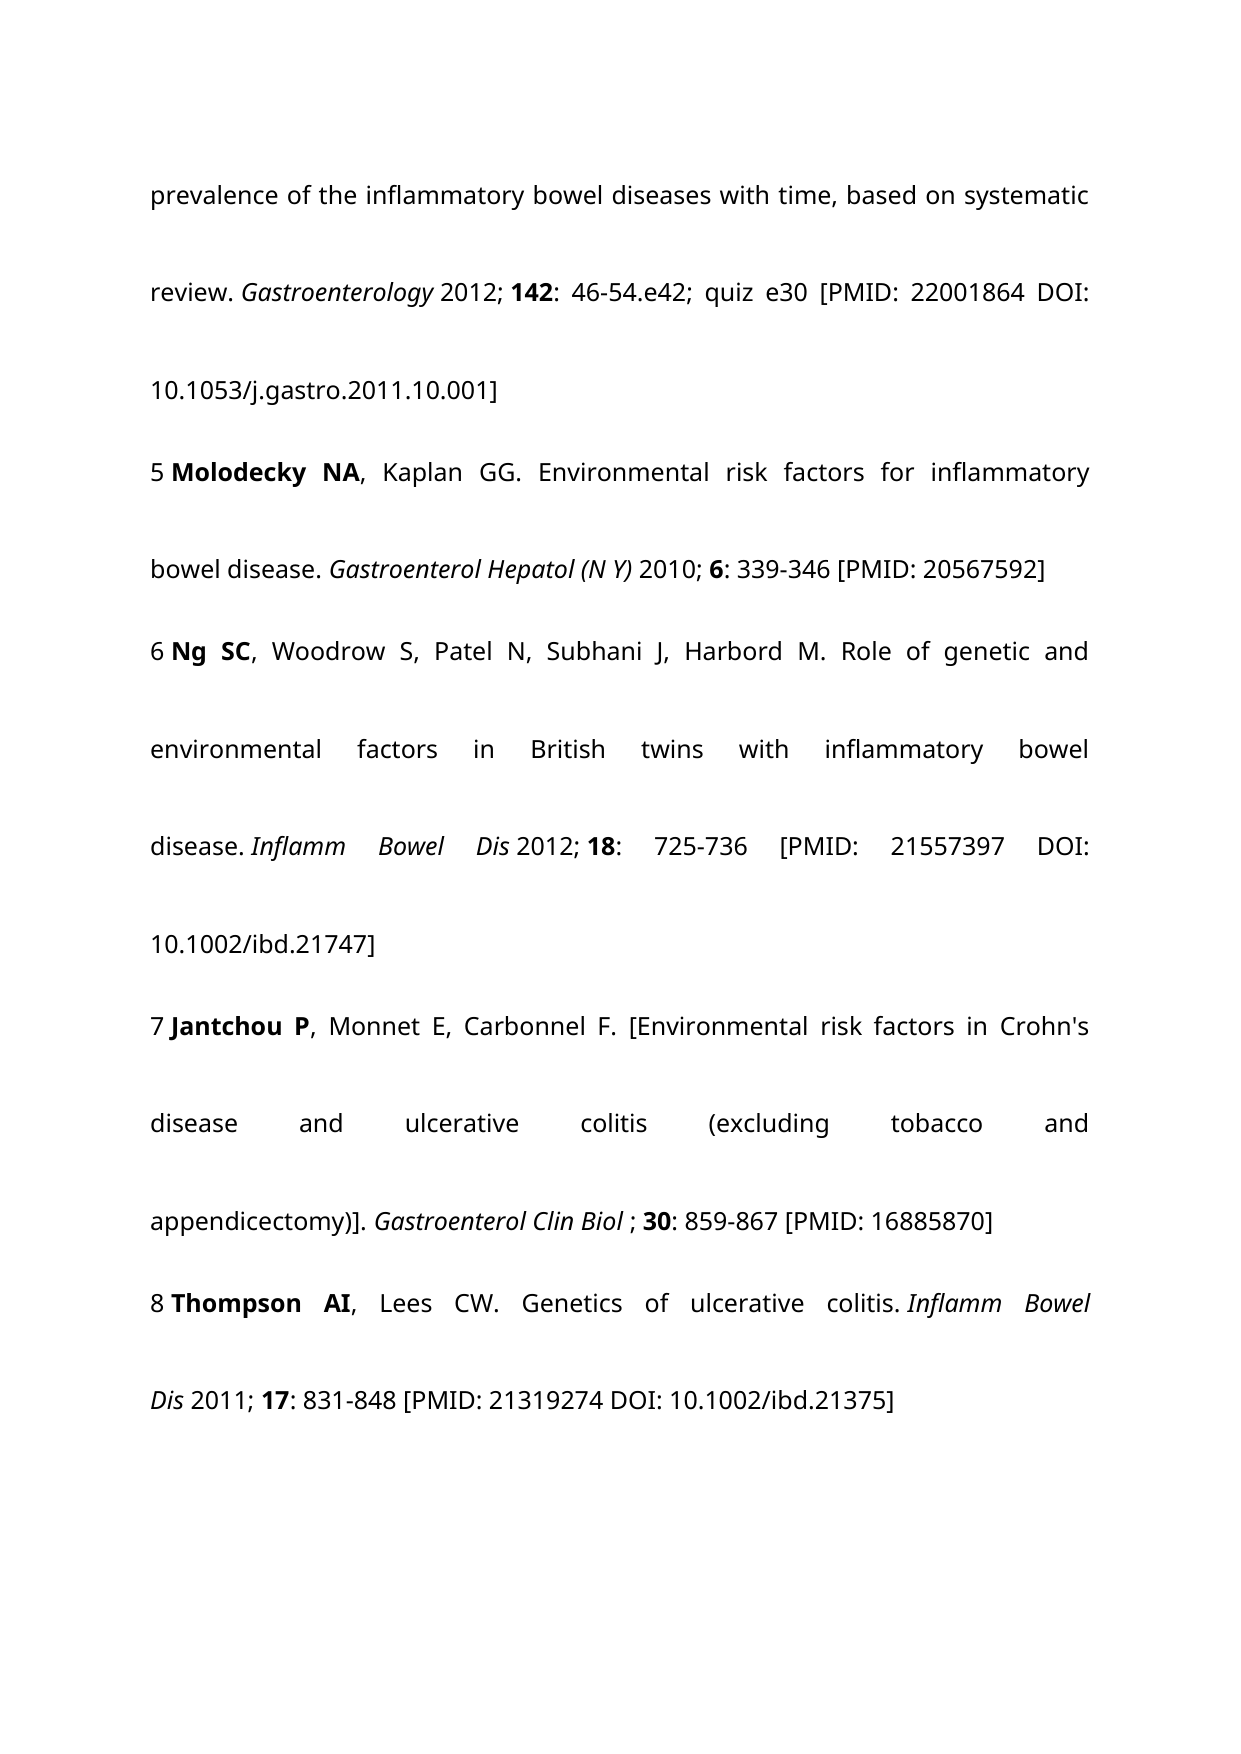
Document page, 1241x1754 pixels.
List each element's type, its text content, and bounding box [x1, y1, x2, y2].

text 5 Molodecky NA, Kaplan GG. Environmental risk factors for inflammatory bowel disease. Gastroenterol Hepatol (N Y) 2010; 6: 339-346 [PMID: 20567592] [150, 439, 1090, 601]
text 8 Thompson AI, Lees CW. Genetics of ulcerative colitis. Inflamm Bowel Dis 2011; 17: 831-848 [PMID: 21319274 DOI: 10.1002/ibd.21375] [150, 1270, 1090, 1432]
text 7 Jantchou P, Monnet E, Carbonnel F. [Environmental risk factors in Crohn's disease and ulcerative colitis (excluding tobacco and appendicectomy)]. Gastroenterol Clin Biol ; 30: 859-867 [PMID: 16885870] [150, 993, 1090, 1253]
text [150, 162, 1090, 422]
text 6 Ng SC, Woodrow S, Patel N, Subhani J, Harbord M. Role of genetic and environmental factors in British twins with inflammatory bowel disease. Inflamm Bowel Dis 2012; 18: 725-736 [PMID: 21557397 DOI: 10.1002/ibd.21747] [150, 618, 1090, 976]
